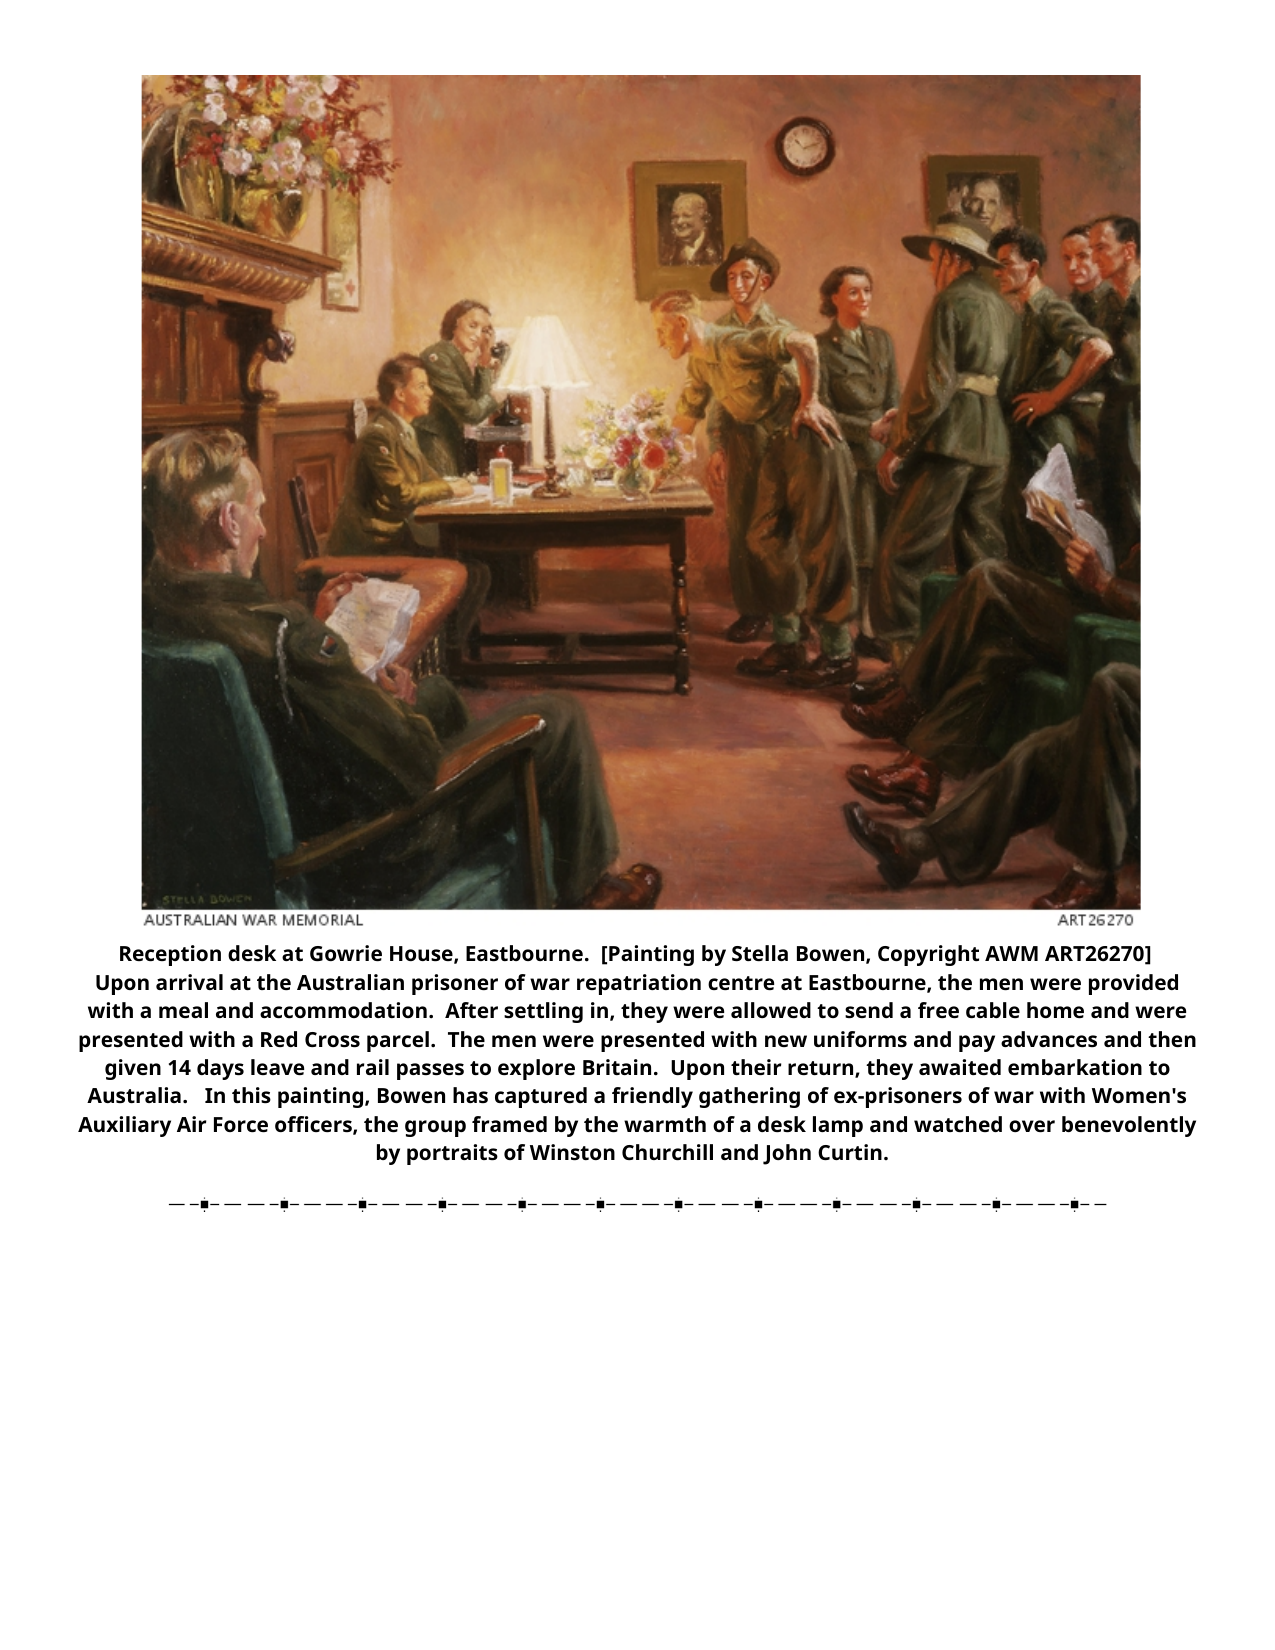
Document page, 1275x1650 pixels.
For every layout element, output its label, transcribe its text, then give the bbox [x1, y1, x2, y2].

picture [168, 1196, 1107, 1212]
picture [141, 75, 1141, 932]
